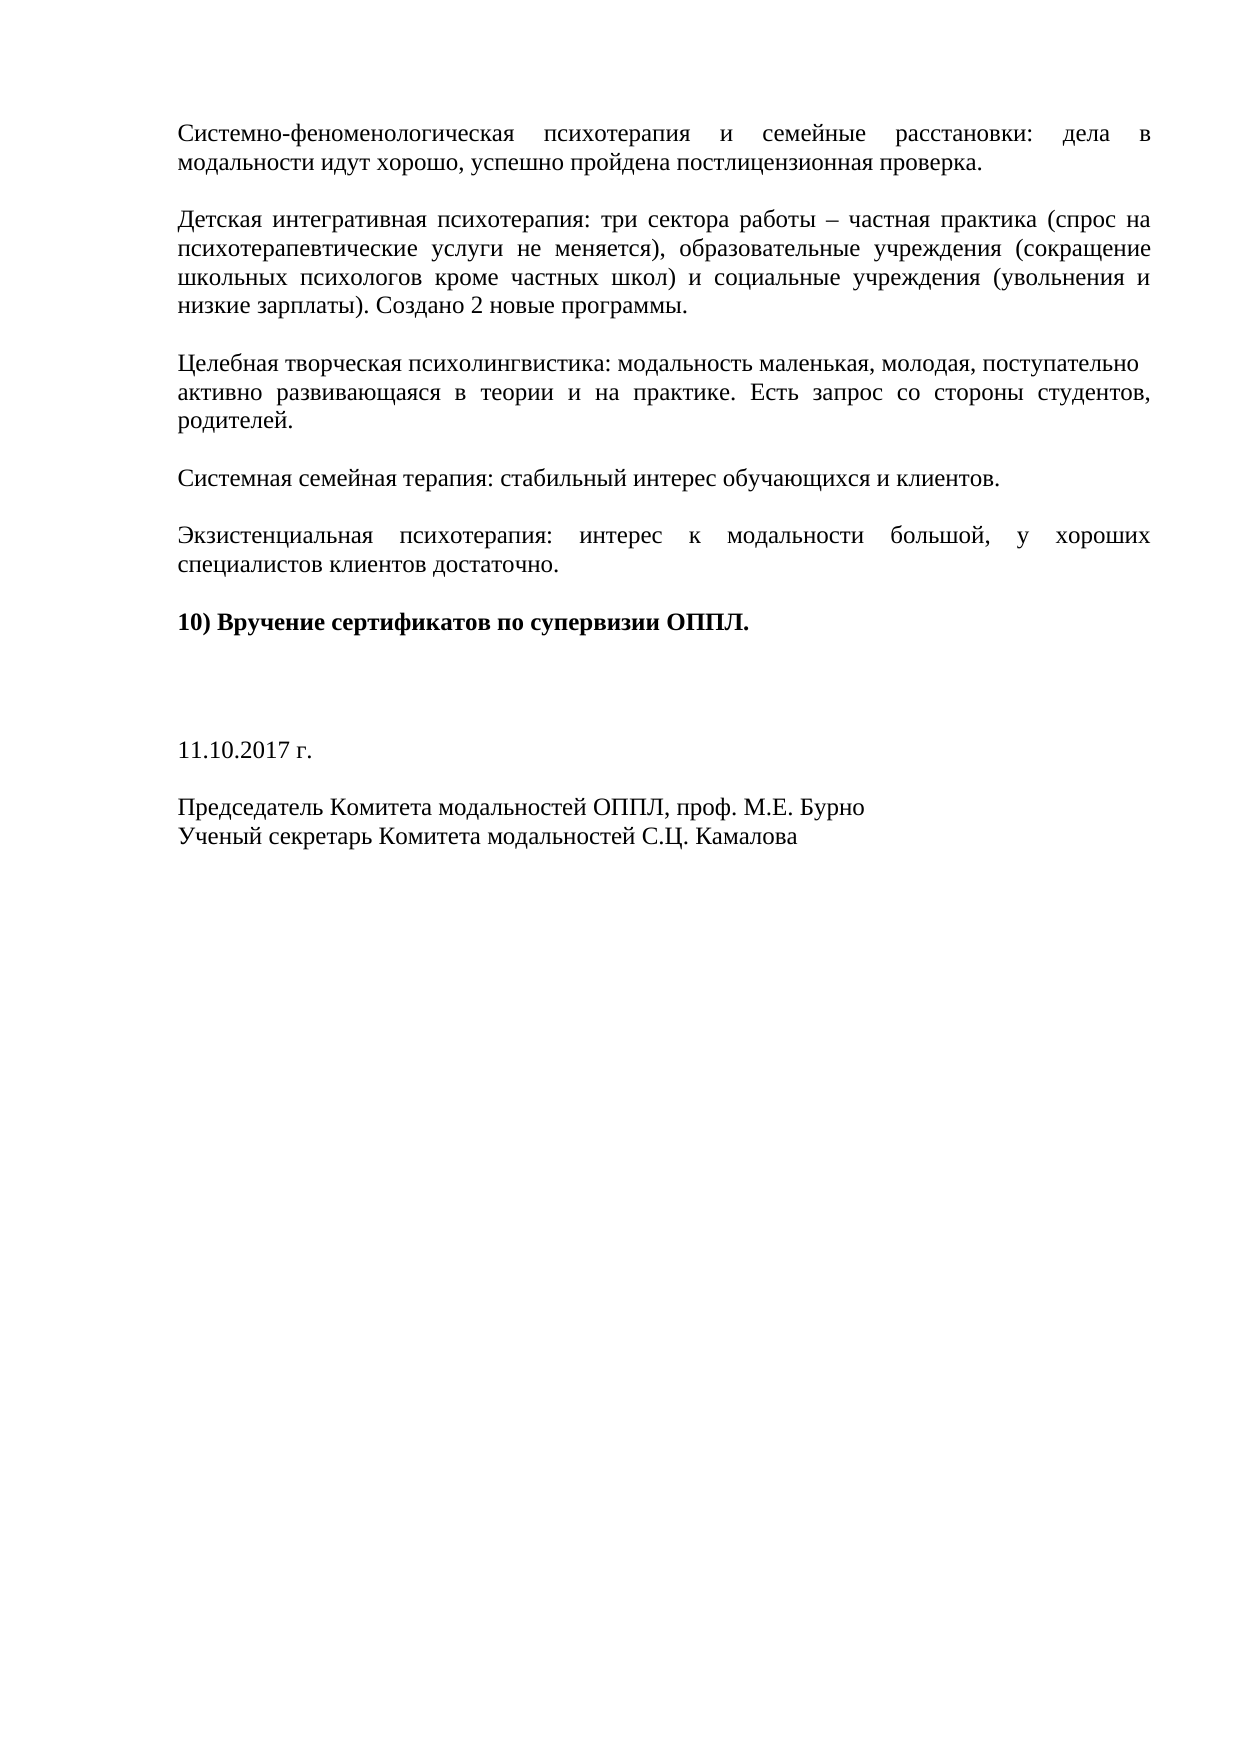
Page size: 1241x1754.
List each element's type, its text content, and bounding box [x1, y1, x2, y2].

text Председатель Комитета модальностей ОППЛ, проф. М.Е. Бурно [177, 792, 1152, 821]
text Экзистенциальная психотерапия: интерес к модальности большой, у хороших специалистов клиентов достаточно. [177, 521, 1152, 578]
text Целебная творческая психолингвистика: модальность маленькая, молодая, поступательно [177, 348, 1152, 377]
text Системно-феноменологическая психотерапия и семейные расстановки: дела в модальности идут хорошо, успешно пройдена постлицензионная проверка. [177, 118, 1152, 176]
text 11.10.2017 г. [177, 735, 1152, 763]
text Детская интегративная психотерапия: три сектора работы – частная практика (спрос на психотерапевтические услуги не меняется), образовательные учреждения (сокращение школьных психологов кроме частных школ) и социальные учреждения (увольнения и низкие зарплаты). Создано 2 новые программы. [177, 204, 1152, 319]
text Ученый секретарь Комитета модальностей С.Ц. Камалова [177, 821, 1152, 850]
text активно развивающаяся в теории и на практике. Есть запрос со стороны студентов, родителей. [177, 377, 1152, 434]
text 10) Вручение сертификатов по супервизии ОППЛ. [177, 607, 1152, 636]
text Системная семейная терапия: стабильный интерес обучающихся и клиентов. [177, 463, 1152, 492]
